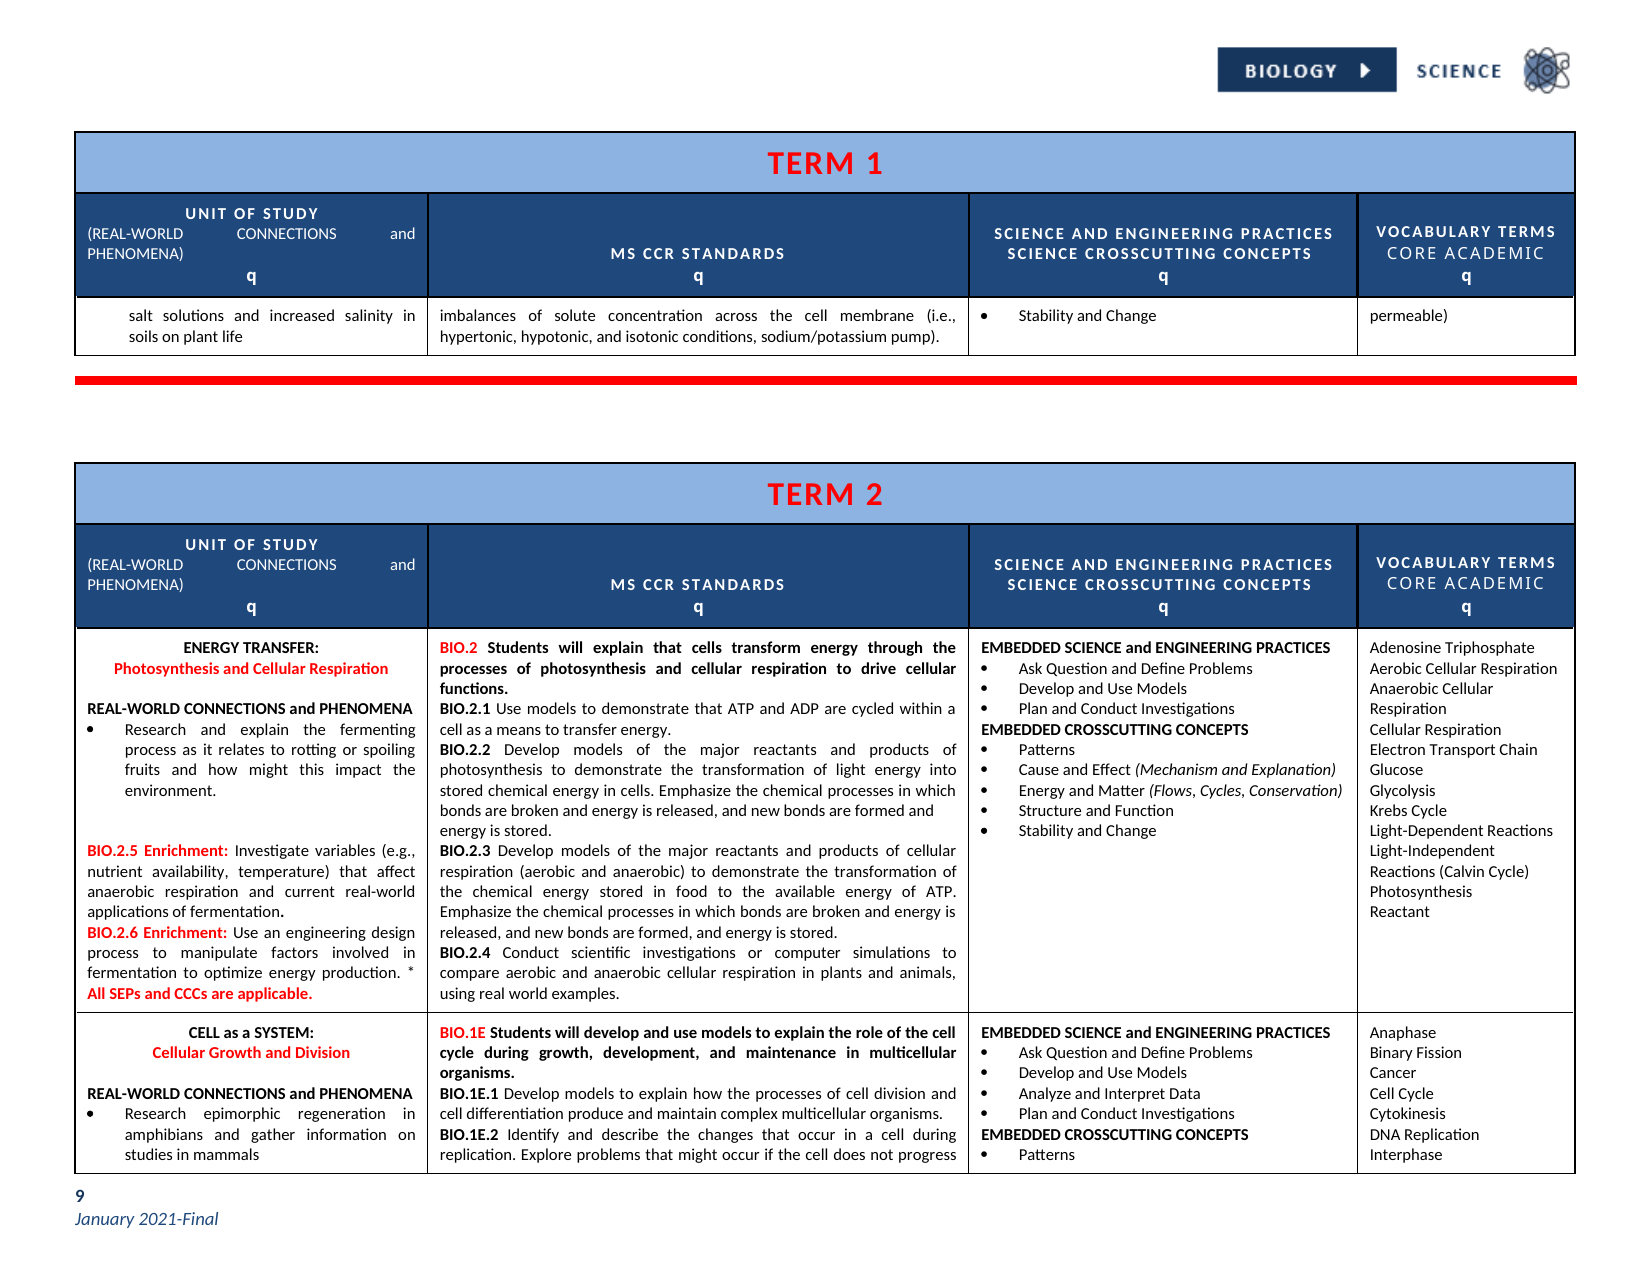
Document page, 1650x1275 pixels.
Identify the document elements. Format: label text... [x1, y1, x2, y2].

table_cell VOCABULARY TERMS CORE ACADEMIC q [1359, 194, 1574, 296]
table_cell EMBEDDED SCIENCE and ENGINEERING PRACTICES Ask Question and Define Problems Develop and Use Models Plan and Conduct Investigations EMBEDDED CROSSCUTTING CONCEPTS Patterns Cause and Effect (Mechanism and Explanation) Energy and Matter (Flows, Cycles, Conservation) Structure and Function Stability and Change [969, 629, 1357, 1012]
picture [1215, 46, 1575, 97]
table_cell MS CCR STANDARDS q [429, 525, 968, 627]
table_cell MS CCR STANDARDS q [429, 194, 968, 296]
table_header TERM 1 [76, 133, 1574, 192]
table_cell BIO.2 Students will explain that cells transform energy through the processes of photosynthesis and cellular respiration to drive cellular functions. BIO.2.1 Use models to demonstrate that ATP and ADP are cycled within a cell as a means to transfer energy. BIO.2.2 Develop models of the major reactants and products of photosynthesis to demonstrate the transformation of light energy into stored chemical energy in cells. Emphasize the chemical processes in which bonds are broken and energy is released, and new bonds are formed and energy is stored. BIO.2.3 Develop models of the major reactants and products of cellular respiration (aerobic and anaerobic) to demonstrate the transformation of the chemical energy stored in food to the available energy of ATP. Emphasize the chemical processes in which bonds are broken and energy is released, and new bonds are formed, and energy is stored. BIO.2.4 Conduct scientific investigations or computer simulations to compare aerobic and anaerobic cellular respiration in plants and animals, using real world examples. [428, 629, 968, 1012]
table_cell Anaphase Binary Fission Cancer Cell Cycle Cytokinesis DNA Replication Interphase Metaphase Mitosis Prophase Somatic Cell Stem Cell Telophase [1358, 1012, 1574, 1173]
table_cell ENERGY TRANSFER: Photosynthesis and Cellular Respiration REAL-WORLD CONNECTIONS and PHENOMENA Research and explain the fermenting process as it relates to rotting or spoiling fruits and how might this impact the environment. BIO.2.5 Enrichment: Investigate variables (e.g., nutrient availability, temperature) that affect anaerobic respiration and current real-world applications of fermentation. BIO.2.6 Enrichment: Use an engineering design process to manipulate factors involved in fermentation to optimize energy production. * All SEPs and CCCs are applicable. [76, 628, 427, 1012]
table_cell Active Transport Diffusion Homeostasis Metabolism Osmosis Passive Transport Semi-Permeable (selectively permeable) [1358, 296, 1574, 355]
table_cell SCIENCE AND ENGINEERING PRACTICES SCIENCE CROSSCUTTING CONCEPTS q [970, 194, 1356, 296]
table_cell SCIENCE AND ENGINEERING PRACTICES SCIENCE CROSSCUTTING CONCEPTS q [970, 525, 1356, 627]
table_header TERM 2 [76, 464, 1574, 523]
table_cell UNIT OF STUDY (REAL-WORLD CONNECTIONS and PHENOMENA) q [76, 525, 427, 627]
picture [75, 376, 1580, 385]
table_cell VOCABULARY TERMS CORE ACADEMIC q [1359, 525, 1574, 627]
table_cell UNIT OF STUDY (REAL-WORLD CONNECTIONS and PHENOMENA) q [76, 194, 427, 296]
table_cell Adenosine Triphosphate Aerobic Cellular Respiration Anaerobic Cellular Respiration Cellular Respiration Electron Transport Chain Glucose Glycolysis Krebs Cycle Light-Dependent Reactions Light-Independent Reactions (Calvin Cycle) Photosynthesis Reactant [1358, 627, 1574, 1012]
